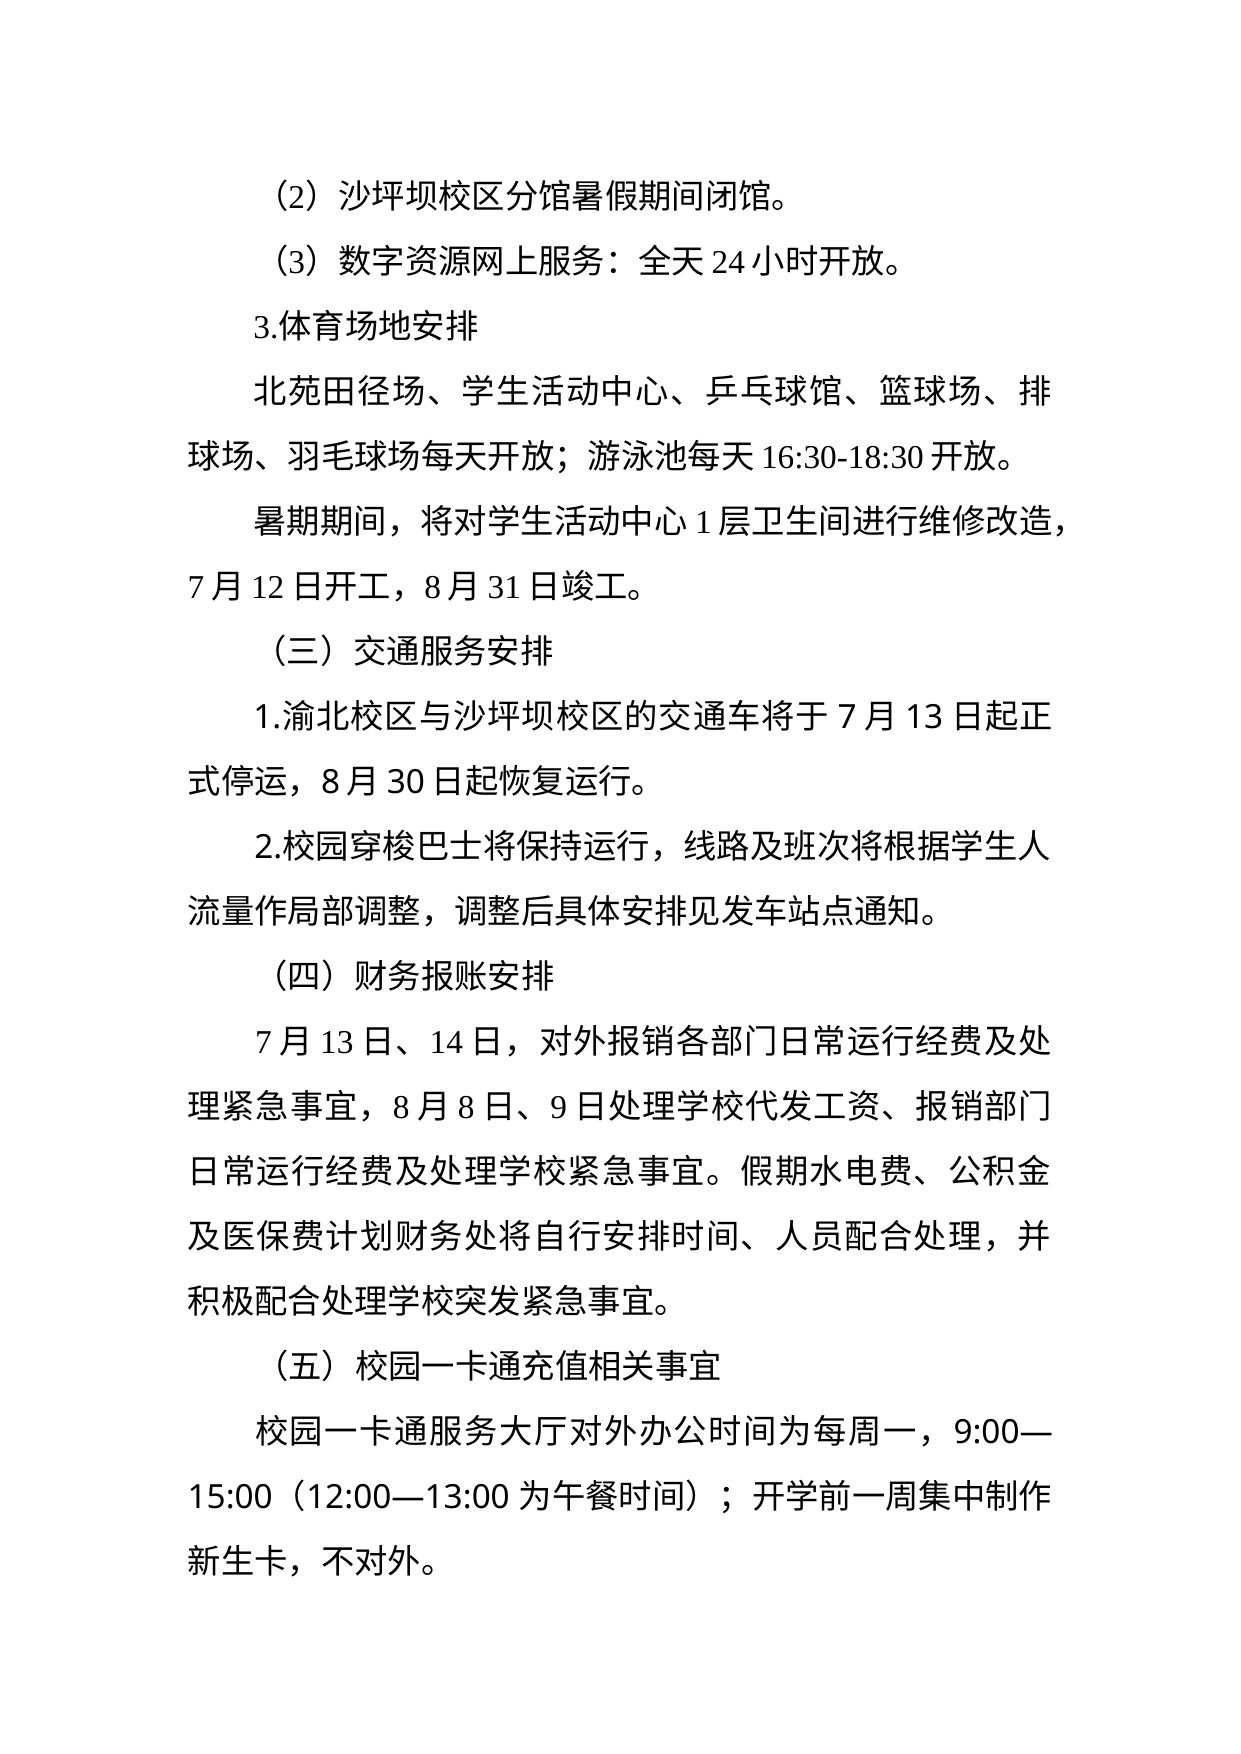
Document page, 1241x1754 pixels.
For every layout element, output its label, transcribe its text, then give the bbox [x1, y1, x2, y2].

text 校园一卡通服务大厅对外办公时间为每周一，9:00—15:00（12:00—13:00 为午餐时间）；开学前一周集中制作新生卡，不对外。 [187, 1397, 1053, 1592]
text 7月13日、14日，对外报销各部门日常运行经费及处理紧急事宜，8月8日、9日处理学校代发工资、报销部门日常运行经费及处理学校紧急事宜。假期水电费、公积金及医保费计划财务处将自行安排时间、人员配合处理，并积极配合处理学校突发紧急事宜。 [187, 1007, 1053, 1332]
text （3）数字资源网上服务：全天24小时开放。 [187, 227, 1053, 292]
text （三）交通服务安排 [187, 617, 1053, 682]
text 1.渝北校区与沙坪坝校区的交通车将于7月13日起正式停运，8月30日起恢复运行。 [187, 682, 1053, 812]
text （五）校园一卡通充值相关事宜 [187, 1332, 1053, 1397]
text 3.体育场地安排 [187, 292, 1053, 357]
text （2）沙坪坝校区分馆暑假期间闭馆。 [187, 162, 1053, 227]
text （四）财务报账安排 [187, 942, 1053, 1007]
text 北苑田径场、学生活动中心、乒乓球馆、篮球场、排球场、羽毛球场每天开放；游泳池每天16:30-18:30开放。 [187, 357, 1053, 487]
text 暑期期间，将对学生活动中心1层卫生间进行维修改造，7月12日开工，8月31日竣工。 [187, 487, 1053, 617]
text 2.校园穿梭巴士将保持运行，线路及班次将根据学生人流量作局部调整，调整后具体安排见发车站点通知。 [187, 812, 1053, 942]
